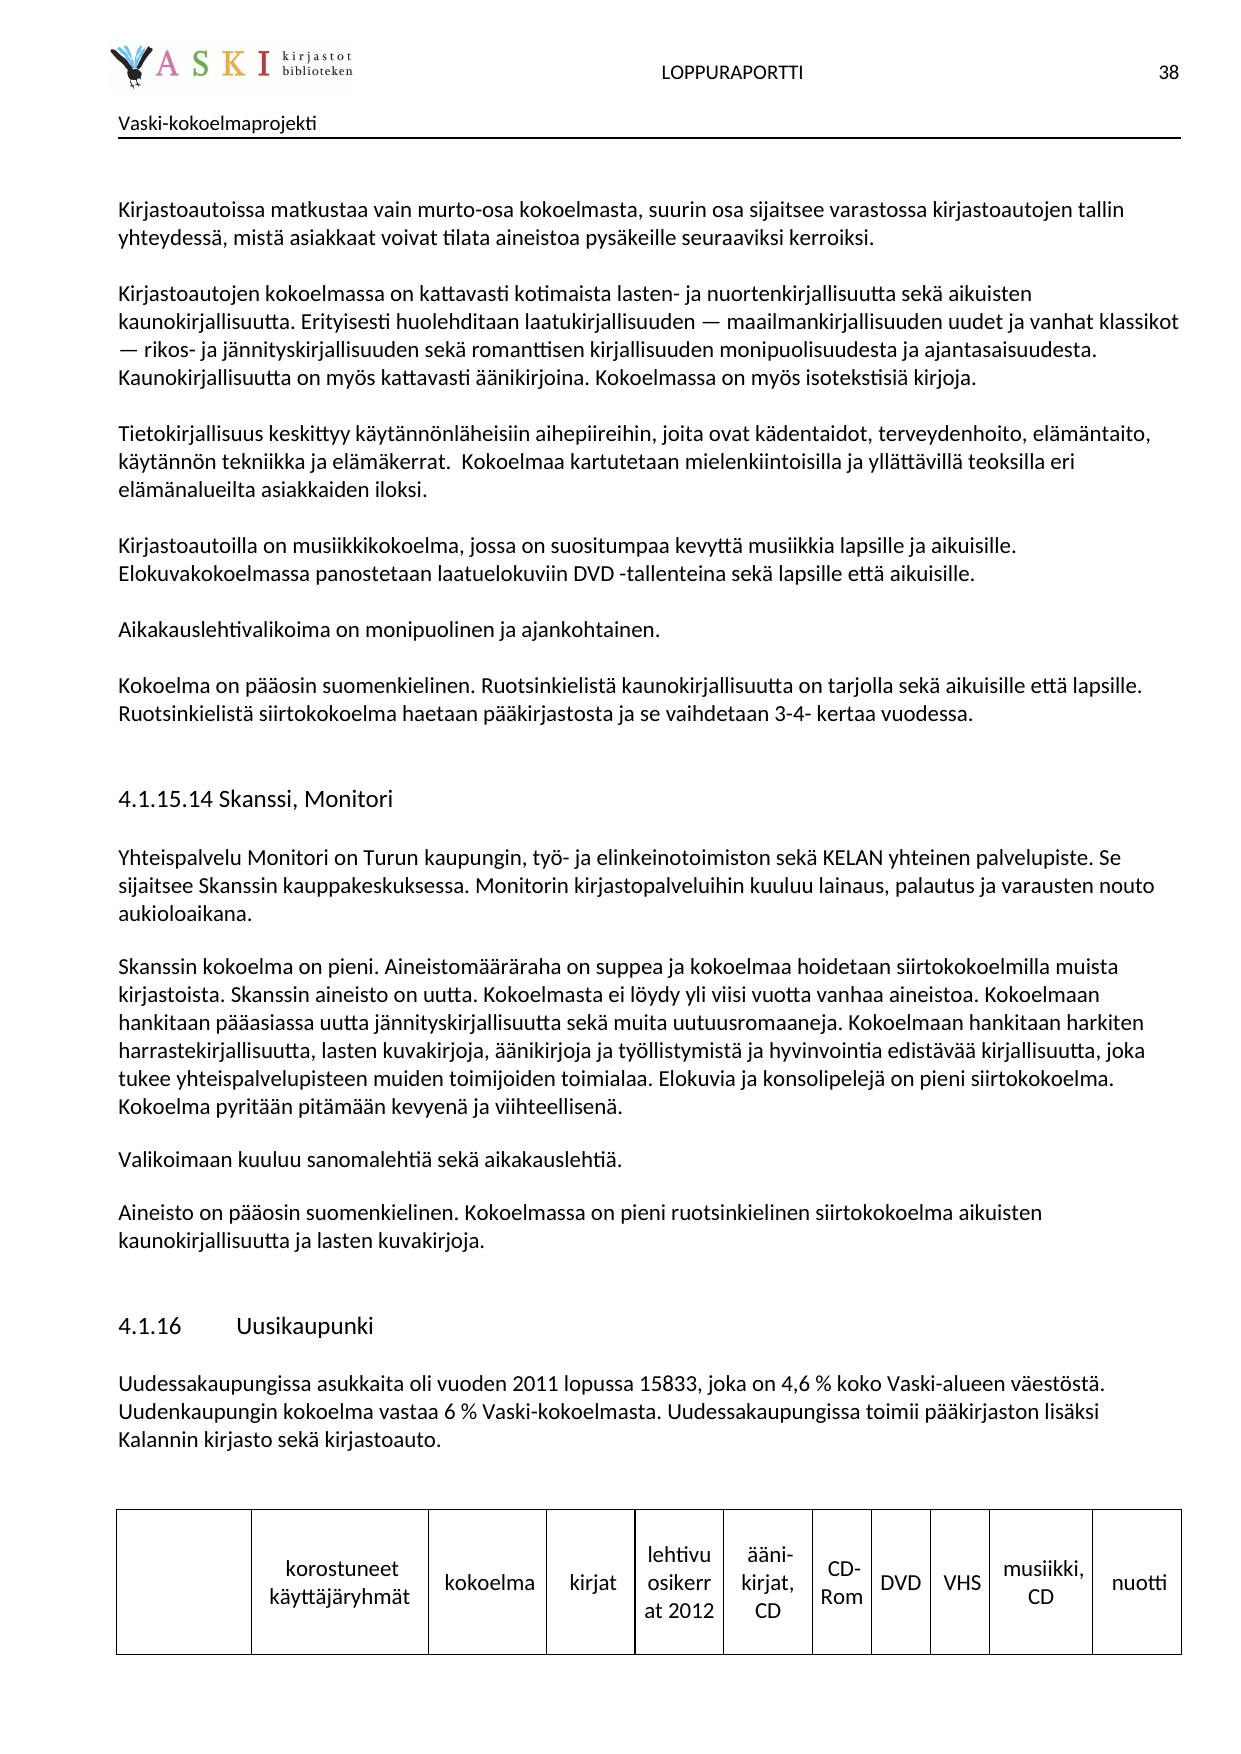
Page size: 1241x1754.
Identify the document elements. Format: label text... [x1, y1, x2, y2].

text Uudessakaupungissa asukkaita oli vuoden 2011 lopussa 15833, joka on 4,6 % koko Vaski-alueen väestöstä. Uudenkaupungin kokoelma vastaa 6 % Vaski-kokoelmasta. Uudessakaupungissa toimii pääkirjaston lisäksi Kalannin kirjasto sekä kirjastoauto. [118, 1369, 1181, 1453]
text Skanssin kokoelma on pieni. Aineistomääräraha on suppea ja kokoelmaa hoidetaan siirtokokoelmilla muista kirjastoista. Skanssin aineisto on uutta. Kokoelmasta ei löydy yli viisi vuotta vanhaa aineistoa. Kokoelmaan hankitaan pääasiassa uutta jännityskirjallisuutta sekä muita uutuusromaaneja. Kokoelmaan hankitaan harkiten harrastekirjallisuutta, lasten kuvakirjoja, äänikirjoja ja työllistymistä ja hyvinvointia edistävää kirjallisuutta, joka tukee yhteispalvelupisteen muiden toimijoiden toimialaa. Elokuvia ja konsolipelejä on pieni siirtokokoelma. Kokoelma pyritään pitämään kevyenä ja viihteellisenä. [118, 952, 1181, 1120]
table_header kokoelma [429, 1510, 546, 1654]
picture [107, 39, 355, 93]
text Kirjastoautojen kokoelmassa on kattavasti kotimaista lasten- ja nuortenkirjallisuutta sekä aikuisten kaunokirjallisuutta. Erityisesti huolehditaan laatukirjallisuuden — maailmankirjallisuuden uudet ja vanhat klassikot — rikos- ja jännityskirjallisuuden sekä romanttisen kirjallisuuden monipuolisuudesta ja ajantasaisuudesta. Kaunokirjallisuutta on myös kattavasti äänikirjoina. Kokoelmassa on myös isotekstisiä kirjoja. [118, 279, 1181, 391]
table_header kirjat [547, 1510, 634, 1654]
table_header nuotti [1093, 1510, 1181, 1654]
table_header [117, 1510, 251, 1654]
text Valikoimaan kuuluu sanomalehtiä sekä aikakauslehtiä. [118, 1145, 1181, 1173]
table_header lehtivuosikerrat 2012 [636, 1510, 723, 1654]
table_header ääni-kirjat, CD [724, 1510, 812, 1654]
text Tietokirjallisuus keskittyy käytännönläheisiin aihepiireihin, joita ovat kädentaidot, terveydenhoito, elämäntaito, käytännön tekniikka ja elämäkerrat. Kokoelmaa kartutetaan mielenkiintoisilla ja yllättävillä teoksilla eri elämänalueilta asiakkaiden iloksi. [118, 419, 1181, 503]
subtitle Skanssi, Monitori [118, 783, 1181, 814]
text Aikakauslehtivalikoima on monipuolinen ja ajankohtainen. [118, 615, 1181, 643]
table_header korostuneet käyttäjäryhmät [252, 1510, 428, 1654]
subtitle Uusikaupunki [118, 1310, 1181, 1341]
table_header DVD [872, 1510, 930, 1654]
text Kokoelma on pääosin suomenkielinen. Ruotsinkielistä kaunokirjallisuutta on tarjolla sekä aikuisille että lapsille. Ruotsinkielistä siirtokokoelma haetaan pääkirjastosta ja se vaihdetaan 3-4- kertaa vuodessa. [118, 671, 1181, 727]
table_header CD-Rom [813, 1510, 871, 1654]
text Yhteispalvelu Monitori on Turun kaupungin, työ- ja elinkeinotoimiston sekä KELAN yhteinen palvelupiste. Se sijaitsee Skanssin kauppakeskuksessa. Monitorin kirjastopalveluihin kuuluu lainaus, palautus ja varausten nouto aukioloaikana. [118, 843, 1181, 927]
table_header VHS [931, 1510, 989, 1654]
text Aineisto on pääosin suomenkielinen. Kokoelmassa on pieni ruotsinkielinen siirtokokoelma aikuisten kaunokirjallisuutta ja lasten kuvakirjoja. [118, 1198, 1181, 1254]
text Kirjastoautoissa matkustaa vain murto-osa kokoelmasta, suurin osa sijaitsee varastossa kirjastoautojen tallin yhteydessä, mistä asiakkaat voivat tilata aineistoa pysäkeille seuraaviksi kerroiksi. [118, 195, 1181, 251]
table_header musiikki, CD [990, 1510, 1092, 1654]
text Kirjastoautoilla on musiikkikokoelma, jossa on suositumpaa kevyttä musiikkia lapsille ja aikuisille. Elokuvakokoelmassa panostetaan laatuelokuviin DVD -tallenteina sekä lapsille että aikuisille. [118, 531, 1181, 587]
